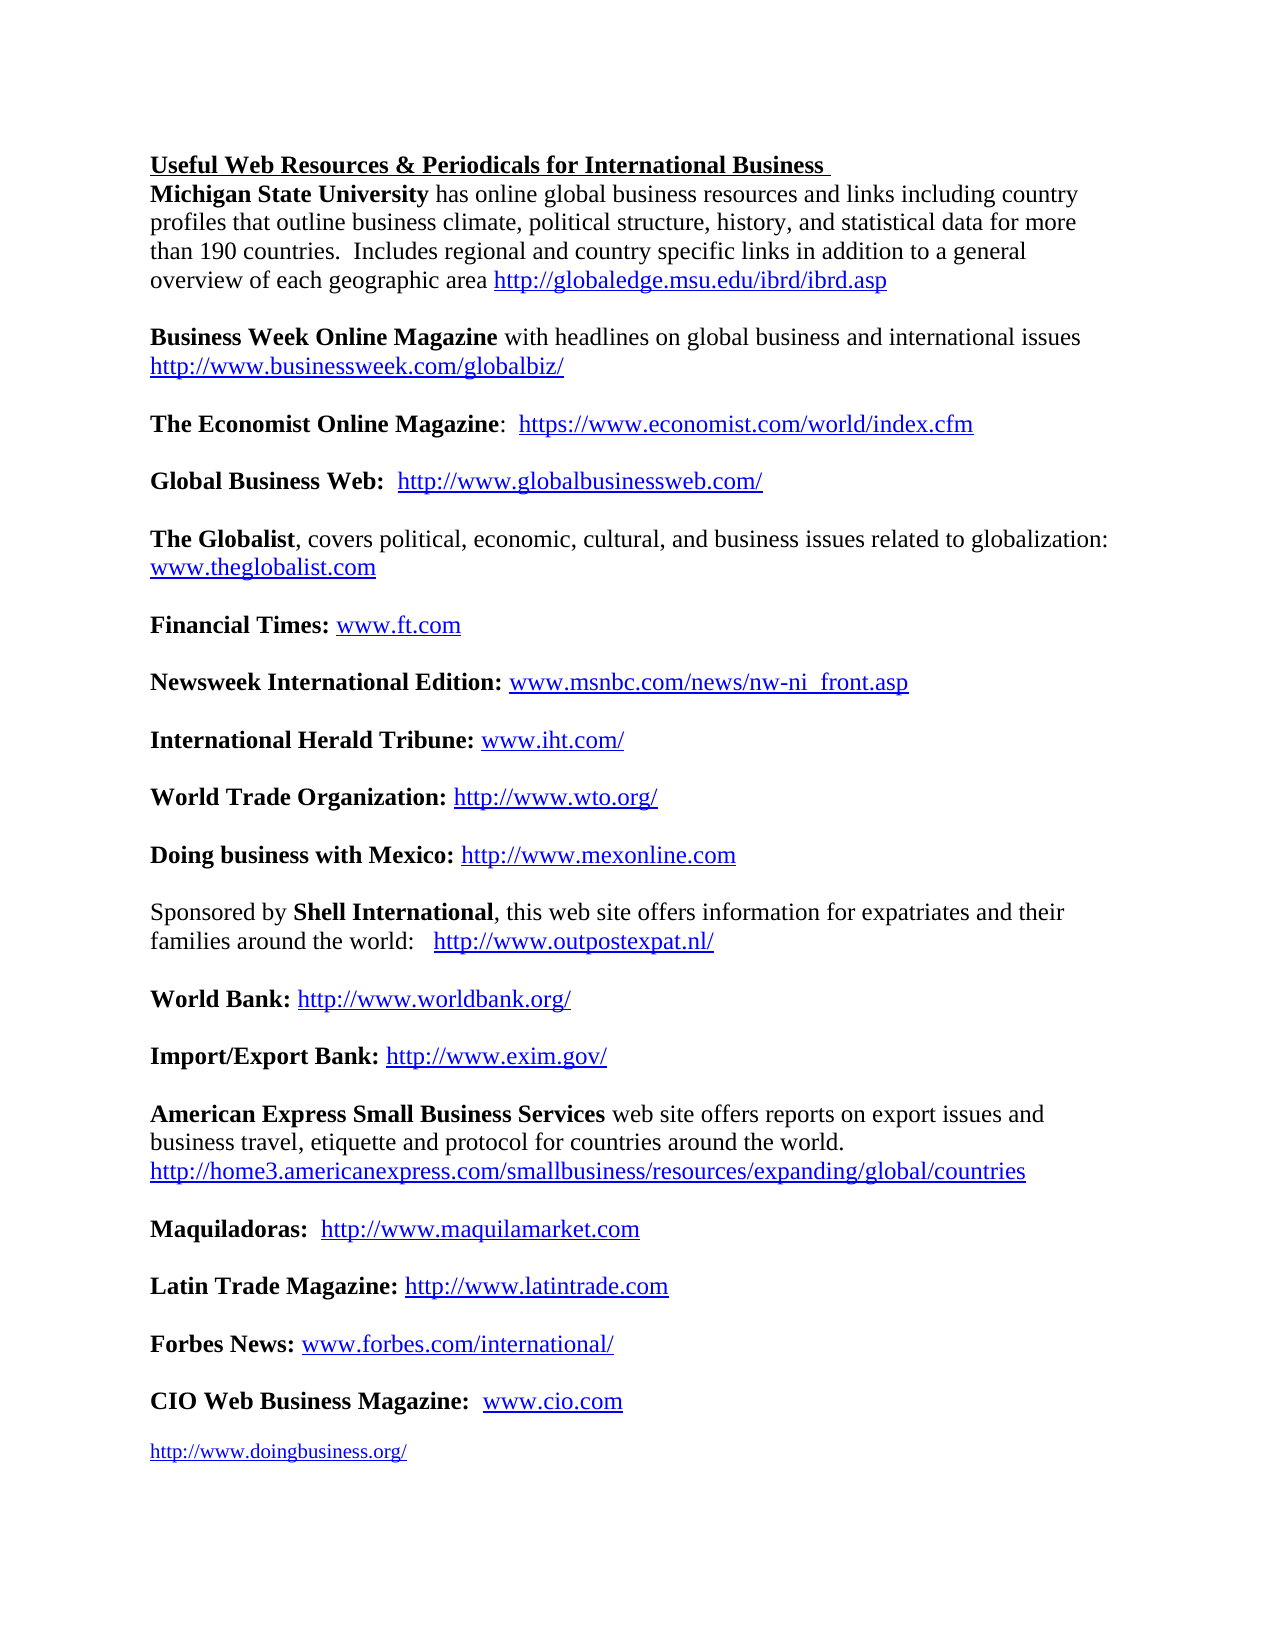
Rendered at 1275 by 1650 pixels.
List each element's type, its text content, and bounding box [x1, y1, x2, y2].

text Useful Web Resources & Periodicals for International Business [150, 150, 1125, 179]
text Financial Times: www.ft.com [150, 610, 1125, 639]
text American Express Small Business Services web site offers reports on export issues and business travel, etiquette and protocol for countries around the world. [150, 1099, 1125, 1156]
text CIO Web Business Magazine: www.cio.com [150, 1386, 1125, 1415]
text World Bank: http://www.worldbank.org/ [150, 984, 1125, 1012]
text http://home3.americanexpress.com/smallbusiness/resources/expanding/global/countries [150, 1156, 1181, 1185]
text Sponsored by Shell International, this web site offers information for expatriates and their families around the world: http://www.outpostexpat.nl/ [150, 897, 1125, 955]
text World Trade Organization: http://www.wto.org/ [150, 782, 1125, 811]
text Latin Trade Magazine: http://www.latintrade.com [150, 1271, 1125, 1300]
text The Globalist, covers political, economic, cultural, and business issues related to globalization: www.theglobalist.com [150, 524, 1125, 581]
text Business Week Online Magazine with headlines on global business and international issues http://www.businessweek.com/globalbiz/ [150, 322, 1125, 380]
text Doing business with Mexico: http://www.mexonline.com [150, 840, 1125, 869]
text http://www.doingbusiness.org/ [150, 1439, 1125, 1463]
text Forbes News: www.forbes.com/international/ [150, 1329, 1125, 1357]
text Michigan State University has online global business resources and links including country profiles that outline business climate, political structure, history, and statistical data for more than 190 countries. Includes regional and country specific links in addition to a general overview of each geographic area http://globaledge.msu.edu/ibrd/ibrd.asp [150, 179, 1125, 294]
text Global Business Web: http://www.globalbusinessweb.com/ [150, 466, 1125, 495]
text Newsweek International Edition: www.msnbc.com/news/nw-ni_front.asp [150, 667, 1125, 696]
text The Economist Online Magazine: https://www.economist.com/world/index.cfm [150, 409, 1125, 437]
text Maquiladoras: http://www.maquilamarket.com [150, 1214, 1125, 1242]
text International Herald Tribune: www.iht.com/ [150, 725, 1125, 754]
text Import/Export Bank: http://www.exim.gov/ [150, 1041, 1125, 1070]
